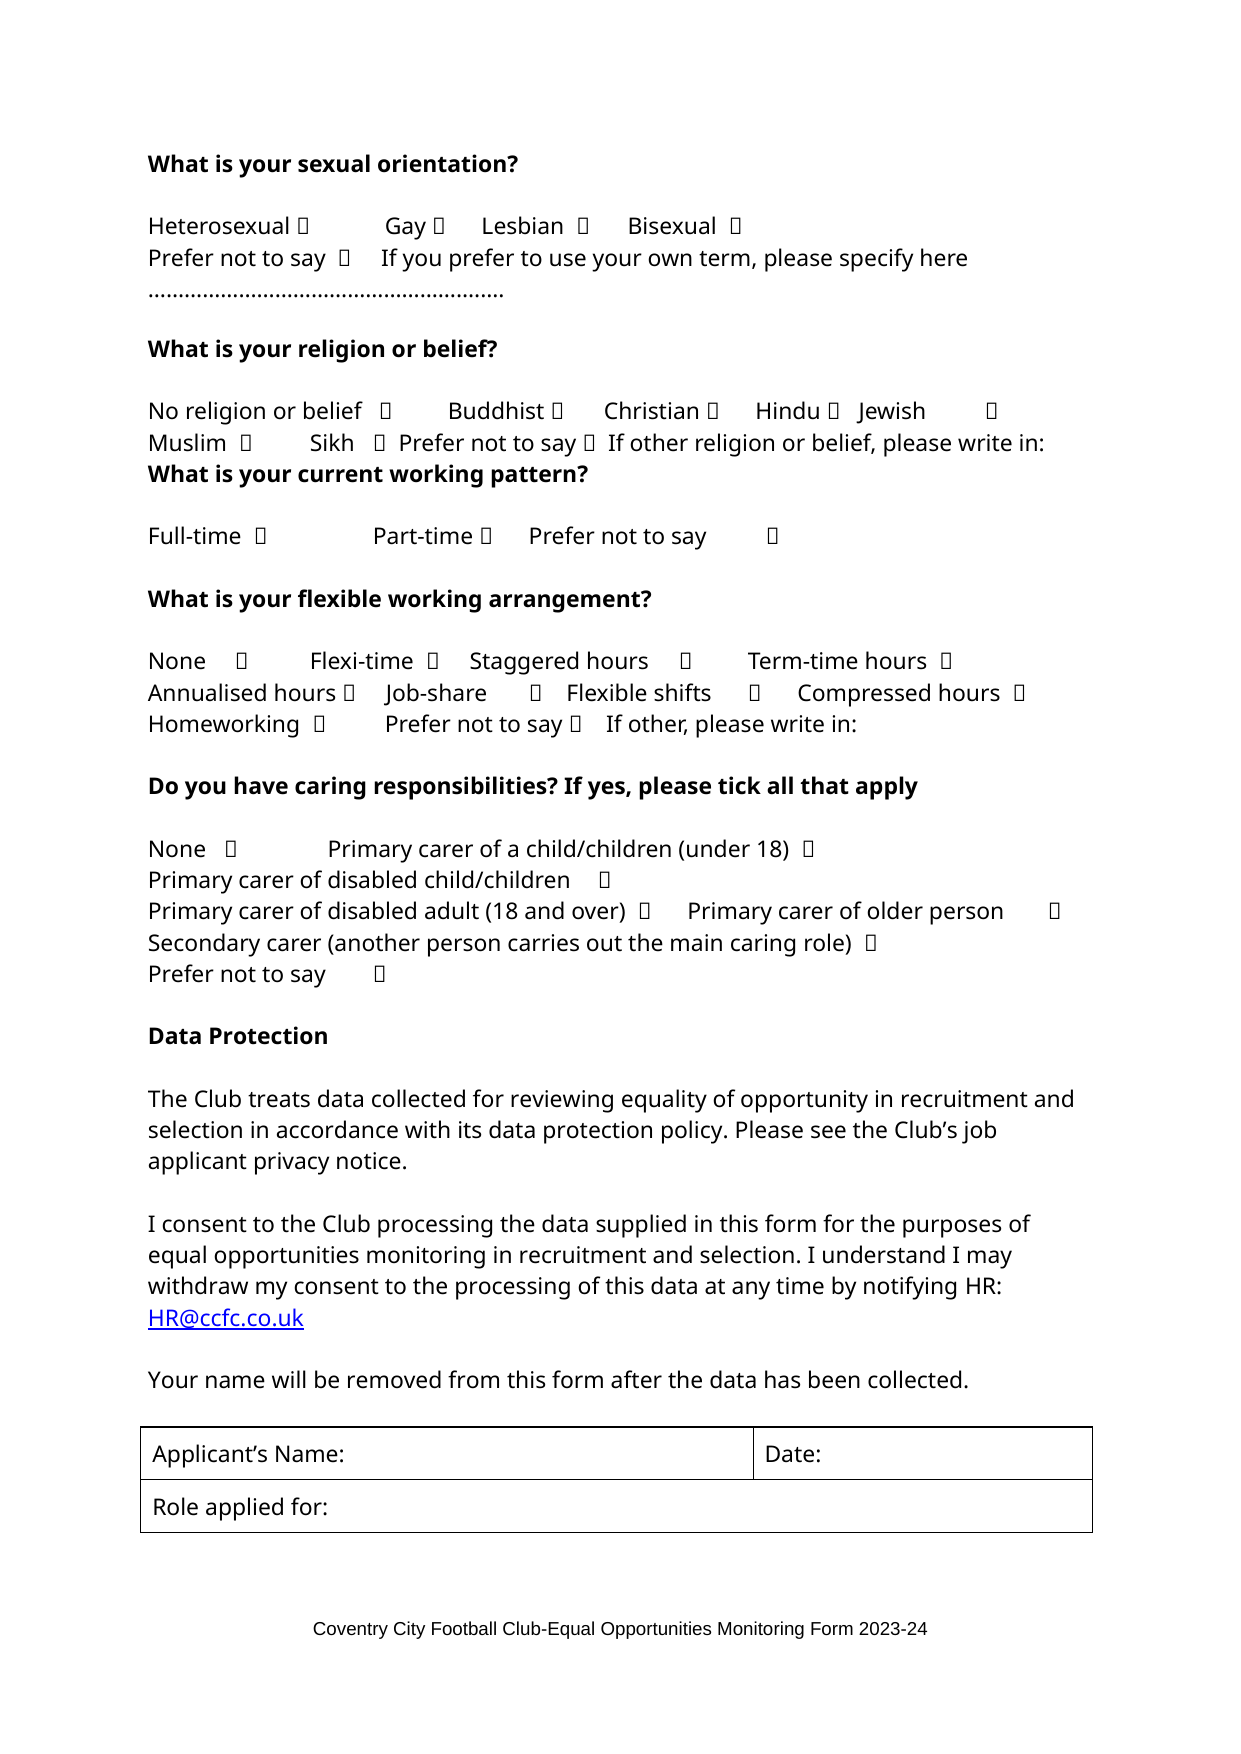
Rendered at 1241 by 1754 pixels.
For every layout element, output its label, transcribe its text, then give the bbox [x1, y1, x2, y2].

text Muslim  Sikh  Prefer not to say  If other religion or belief, please write in: [148, 426, 1092, 458]
text What is your sexual orientation? [148, 148, 1092, 179]
table_cell Role applied for: [141, 1480, 1092, 1532]
text No religion or belief  Buddhist  Christian  Hindu  Jewish  [148, 395, 1092, 426]
text None  Flexi-time  Staggered hours  Term-time hours  [148, 645, 1092, 676]
table_header Date: [754, 1428, 1092, 1479]
text Data Protection [148, 1020, 1092, 1051]
text Primary carer of disabled adult (18 and over)  Primary carer of older person  [148, 895, 1092, 926]
text Primary carer of disabled child/children  [148, 864, 1092, 895]
text Annualised hours  Job-share  Flexible shifts  Compressed hours  [148, 676, 1092, 708]
text The Club treats data collected for reviewing equality of opportunity in recruitment and selection in accordance with its data protection policy. Please see the Club’s job applicant privacy notice. [148, 1083, 1092, 1176]
text What is your flexible working arrangement? [148, 583, 1092, 614]
text Secondary carer (another person carries out the main caring role)  [148, 926, 1092, 958]
text Homeworking  Prefer not to say  If other, please write in: [148, 708, 1092, 739]
table_header Applicant’s Name: [141, 1428, 753, 1479]
text Do you have caring responsibilities? If yes, please tick all that apply [148, 770, 1092, 801]
text Full-time  Part-time  Prefer not to say  [148, 520, 1092, 551]
text Heterosexual  Gay  Lesbian  Bisexual  [148, 210, 1092, 241]
text Your name will be removed from this form after the data has been collected. [148, 1364, 1092, 1395]
text None  Primary carer of a child/children (under 18)  [148, 833, 1092, 864]
text Prefer not to say  [148, 958, 1092, 989]
text What is your current working pattern? [148, 458, 1092, 489]
text Prefer not to say  If you prefer to use your own term, please specify here ……………………………………………….…. [148, 241, 1092, 304]
text What is your religion or belief? [148, 333, 1092, 364]
text I consent to the Club processing the data supplied in this form for the purposes of equal opportunities monitoring in recruitment and selection. I understand I may withdraw my consent to the processing of this data at any time by notifying HR: HR@ccfc.co.uk [148, 1208, 1092, 1333]
